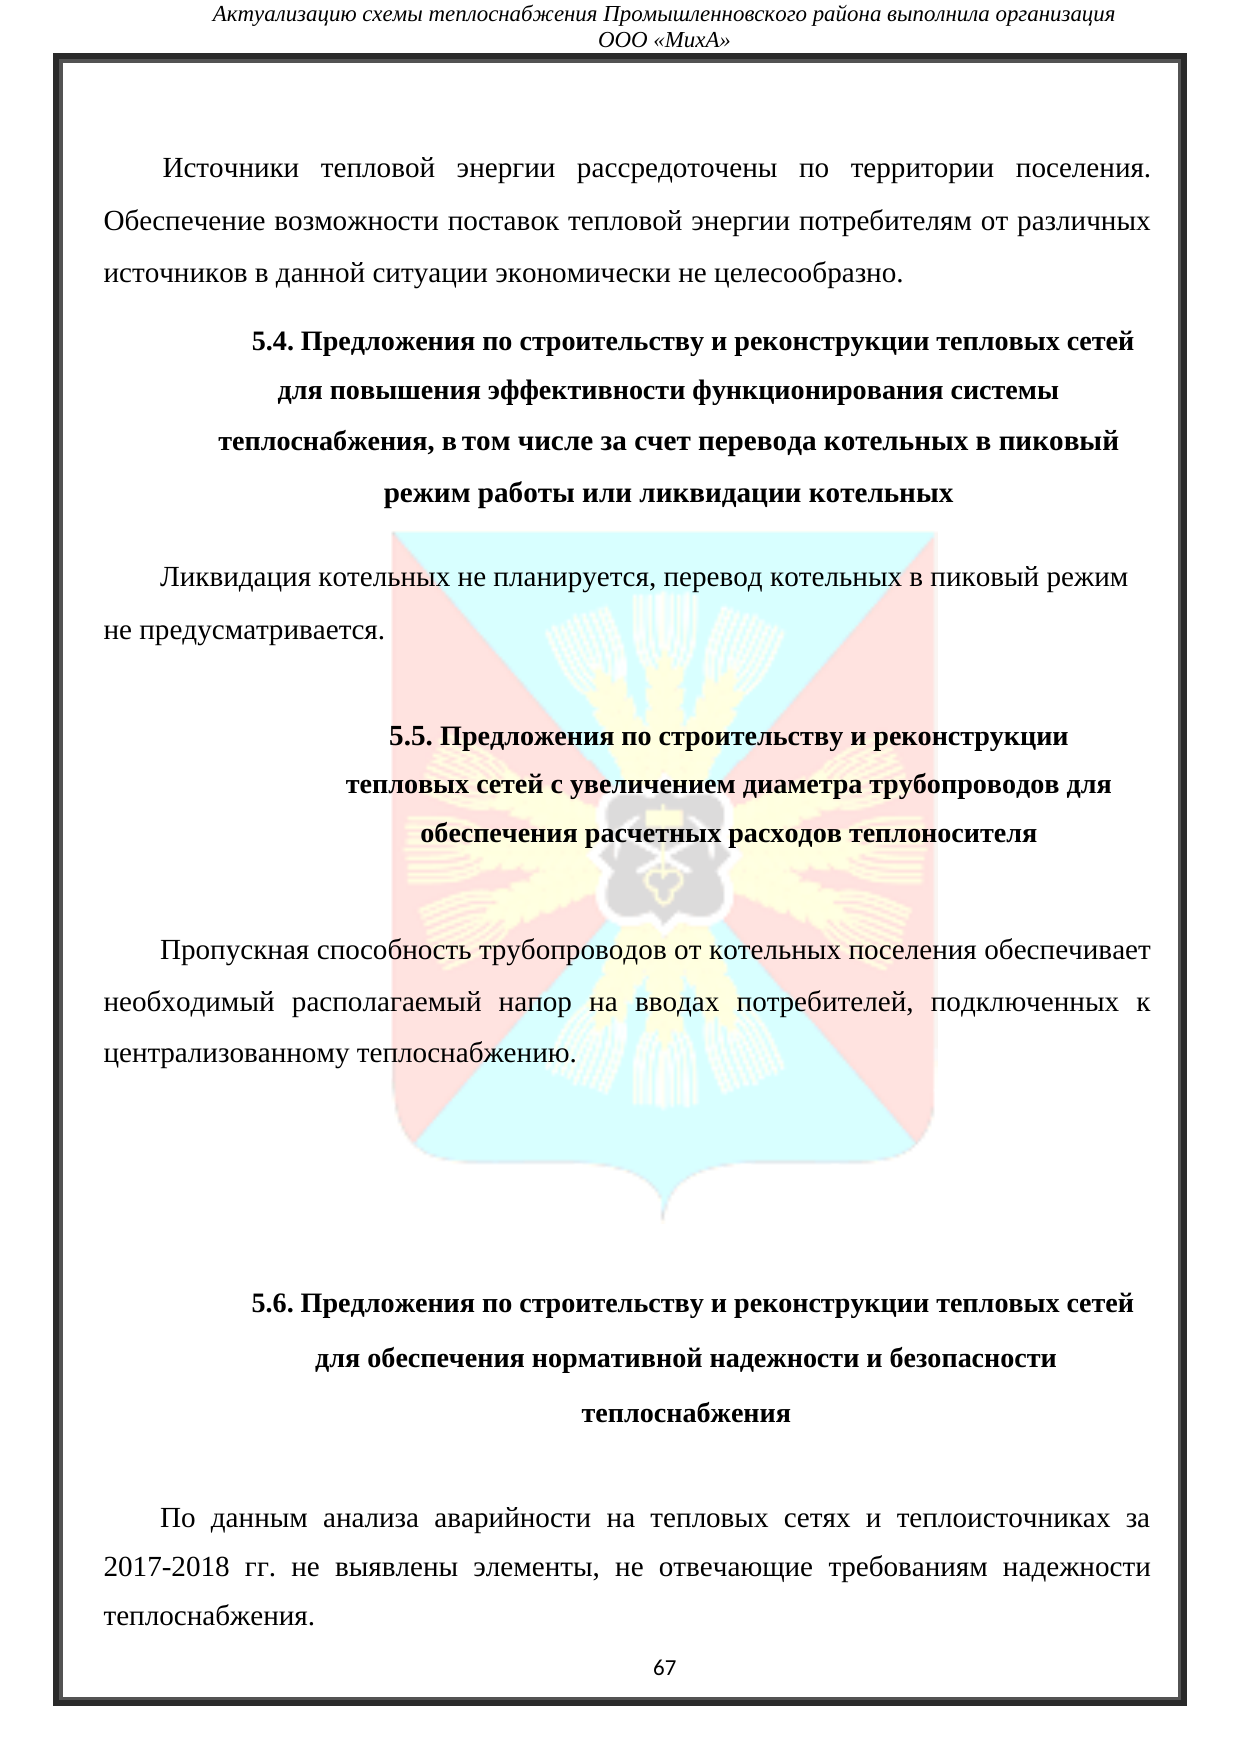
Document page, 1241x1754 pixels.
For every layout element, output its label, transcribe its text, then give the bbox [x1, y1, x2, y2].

text Ликвидация котельных не планируется, перевод котельных в пиковый режим не предусматривается. [103, 559, 1137, 646]
text 5.6. Предложения по строительству и реконструкции тепловых сетей для обеспечения нормативной надежности и безопасности теплоснабжения [227, 1286, 1146, 1429]
text 5.5. Предложения по строительству и реконструкции тепловых сетей с увеличением диаметра трубопроводов для обеспечения расчетных расходов теплоносителя [329, 718, 1129, 848]
text Источники тепловой энергии рассредоточены по территории поселения. Обеспечение возможности поставок тепловой энергии потребителям от различных источников в данной ситуации экономически не целесообразно. [103, 150, 1152, 288]
text По данным анализа аварийности на тепловых сетях и теплоисточниках за 2017-2018 гг. не выявлены элементы, не отвечающие требованиям надежности теплоснабжения. [103, 1500, 1152, 1632]
text 5.4. Предложения по строительству и реконструкции тепловых сетей для повышения эффективности функционирования системы теплоснабжения, в том числе за счет перевода котельных в пиковый режим работы или ликвидации котельных [192, 324, 1146, 508]
text Пропускная способность трубопроводов от котельных поселения обеспечивает необходимый располагаемый напор на вводах потребителей, подключенных к централизованному теплоснабжению. [103, 932, 1152, 1069]
